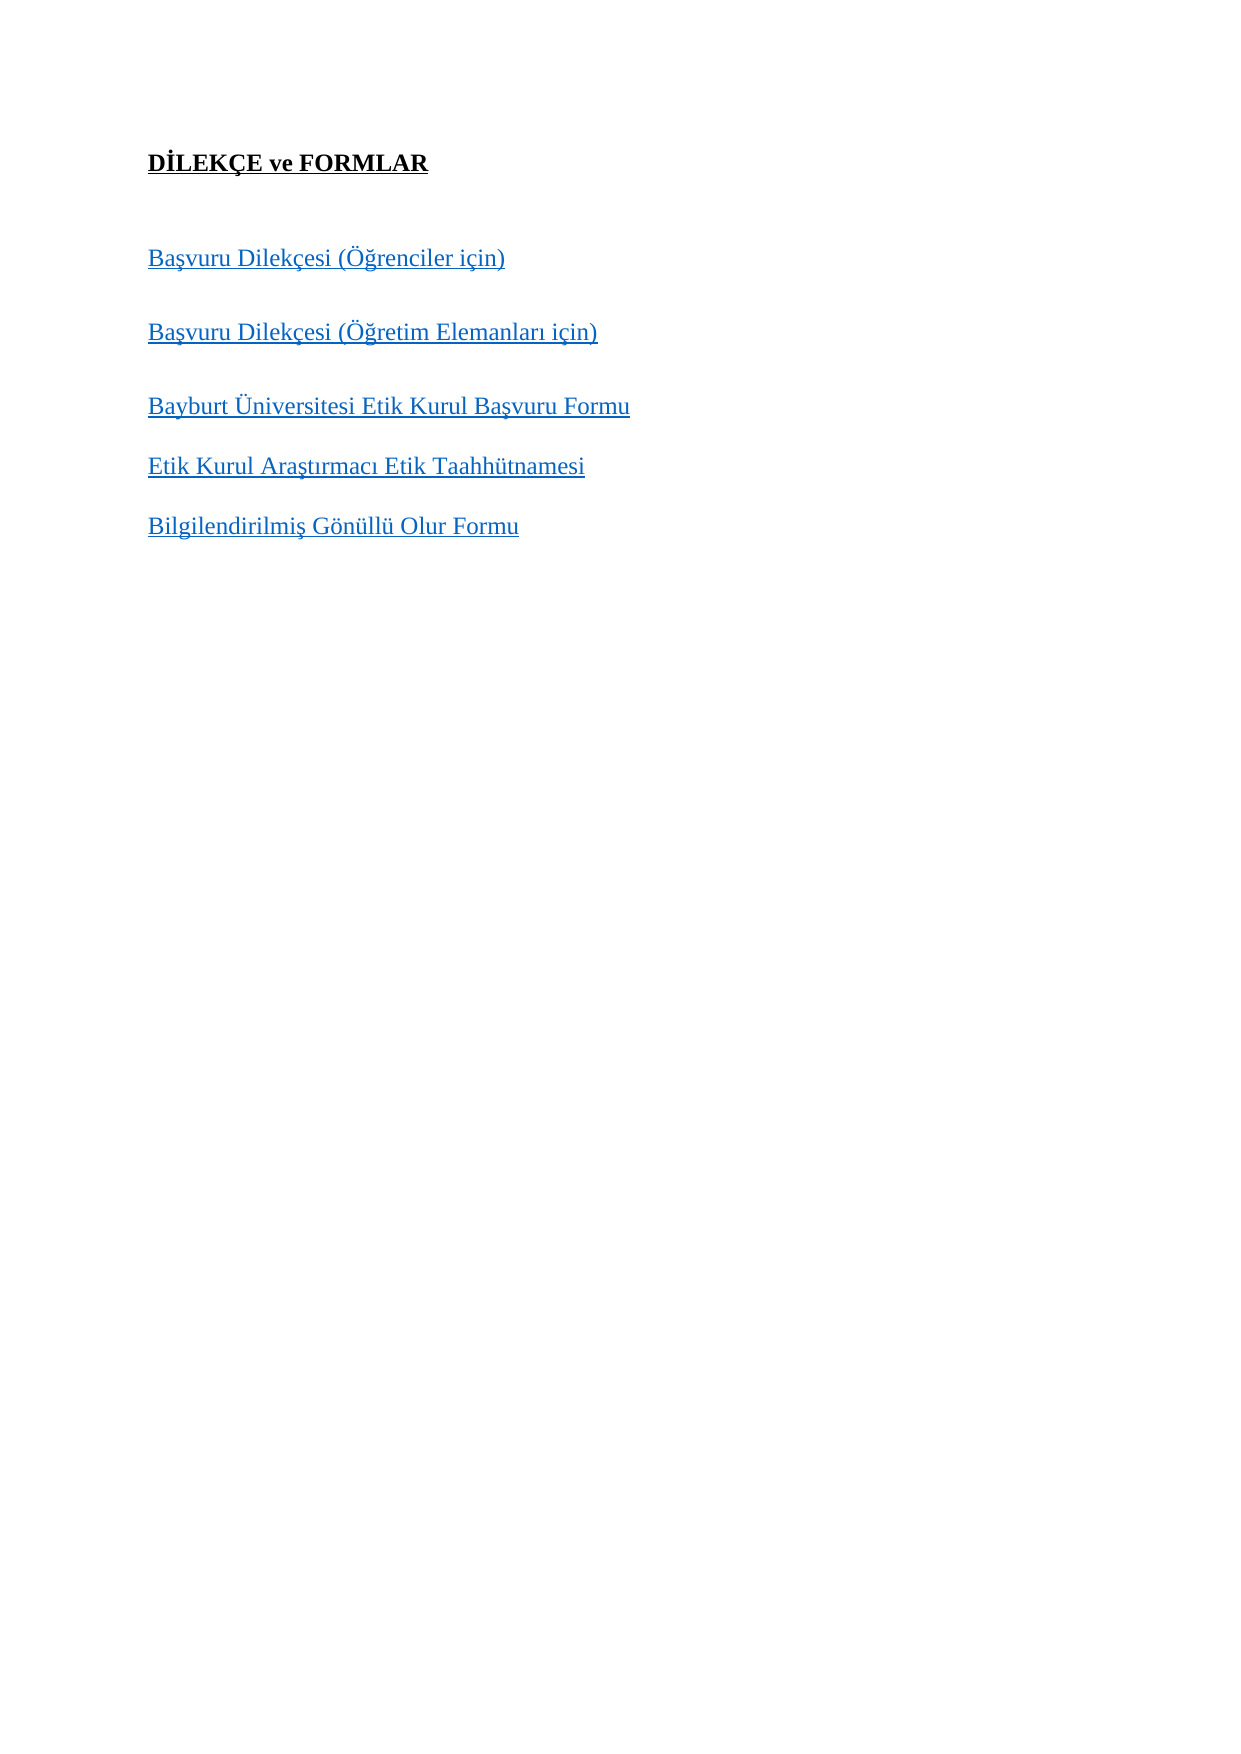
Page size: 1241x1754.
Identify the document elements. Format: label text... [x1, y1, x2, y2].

text Başvuru Dilekçesi (Öğrenciler için) [148, 243, 1093, 272]
text DİLEKÇE ve FORMLAR [148, 148, 1093, 176]
text Başvuru Dilekçesi (Öğretim Elemanları için) [148, 317, 1093, 346]
text Bilgilendirilmiş Gönüllü Olur Formu [148, 511, 1093, 540]
text Bayburt Üniversitesi Etik Kurul Başvuru Formu [148, 391, 1093, 420]
text Etik Kurul Araştırmacı Etik Taahhütnamesi [148, 451, 1093, 480]
